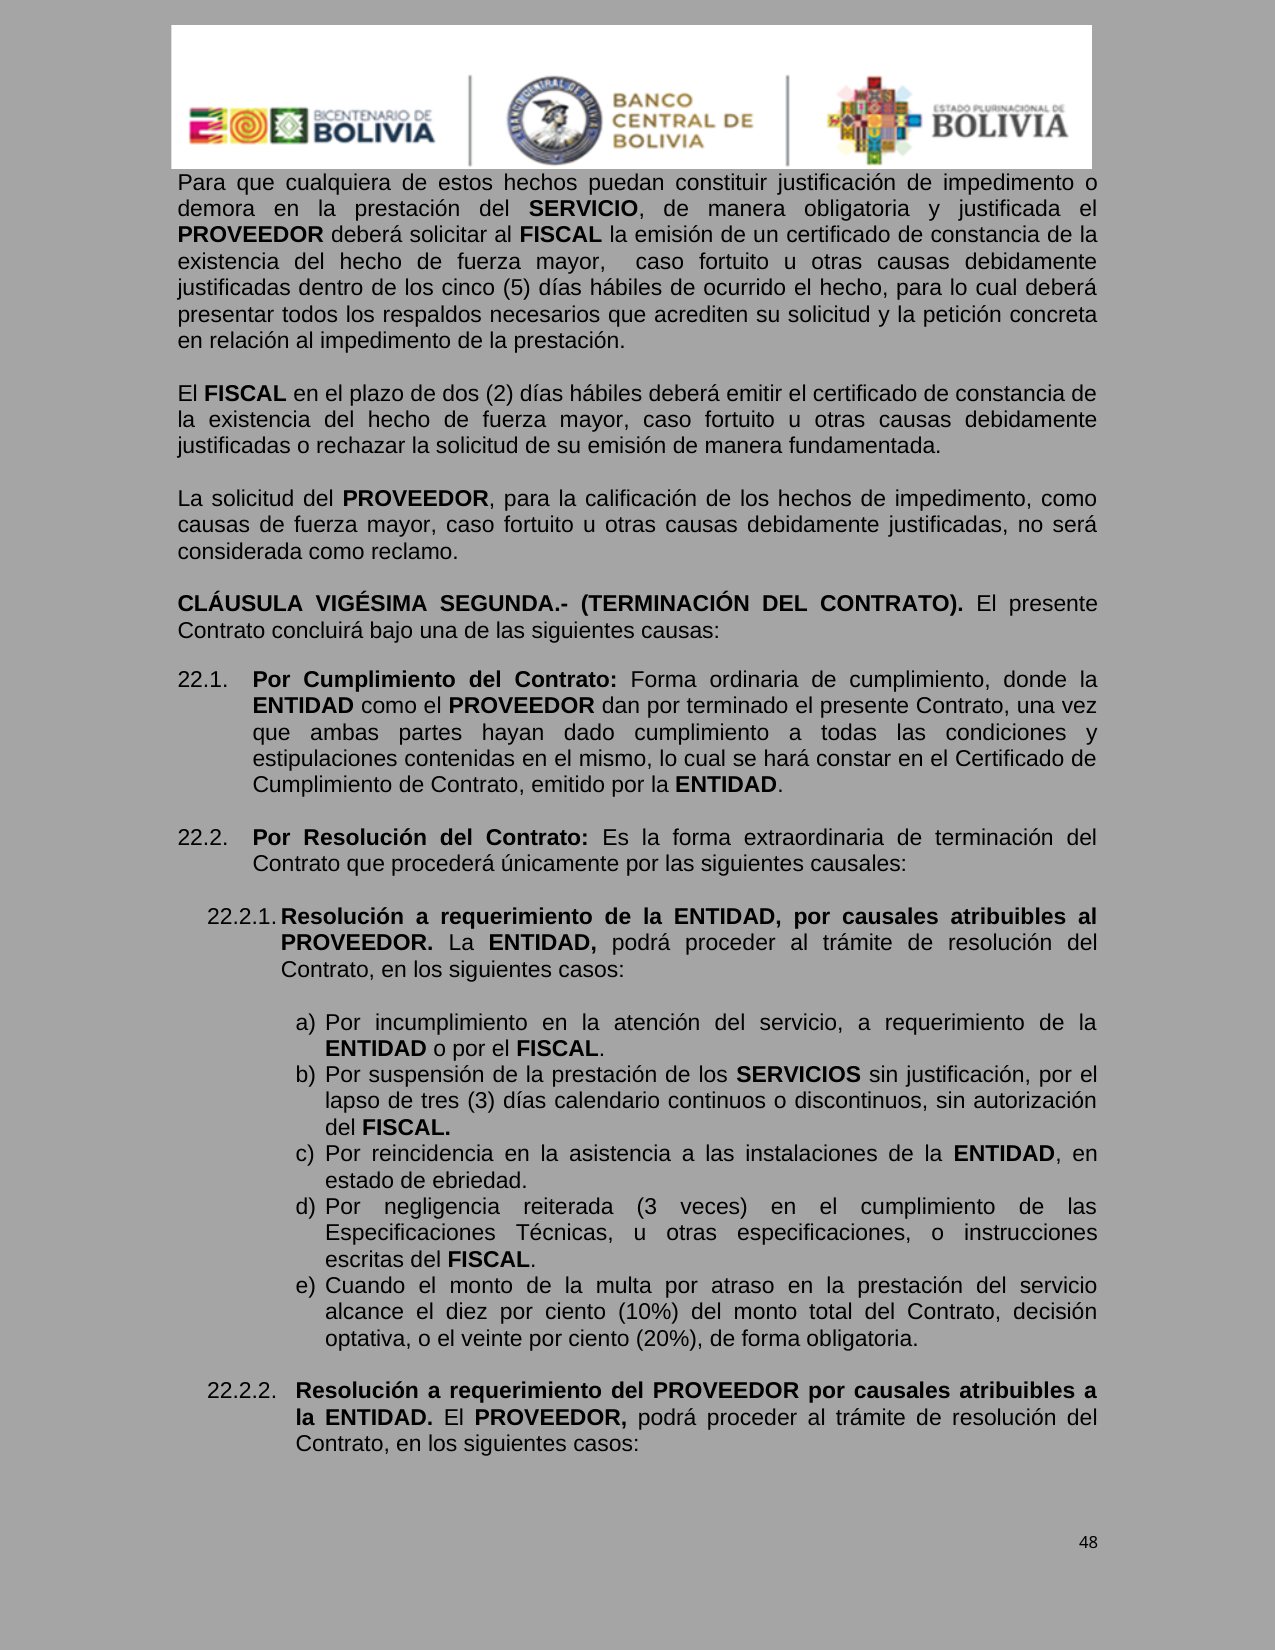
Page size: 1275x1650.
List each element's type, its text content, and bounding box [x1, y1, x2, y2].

list Por negligencia reiterada (3 veces) en el cumplimiento de las Especificaciones Técnicas, u otras especificaciones, o instrucciones escritas del FISCAL. [295, 1193, 1098, 1272]
list Cuando el monto de la multa por atraso en la prestación del servicio alcance el diez por ciento (10%) del monto total del Contrato, decisión optativa, o el veinte por ciento (20%), de forma obligatoria. [295, 1272, 1098, 1351]
list Por suspensión de la prestación de los SERVICIOS sin justificación, por el lapso de tres (3) días calendario continuos o discontinuos, sin autorización del FISCAL. [295, 1061, 1098, 1140]
list Por reincidencia en la asistencia a las instalaciones de la ENTIDAD, en estado de ebriedad. [295, 1140, 1098, 1193]
list Por Cumplimiento del Contrato: Forma ordinaria de cumplimiento, donde la ENTIDAD como el PROVEEDOR dan por terminado el presente Contrato, una vez que ambas partes hayan dado cumplimiento a todas las condiciones y estipulaciones contenidas en el mismo, lo cual se hará constar en el Certificado de Cumplimiento de Contrato, emitido por la ENTIDAD. [177, 666, 1098, 798]
picture [171, 25, 1092, 169]
list Resolución a requerimiento de la ENTIDAD, por causales atribuibles al PROVEEDOR. La ENTIDAD, podrá proceder al trámite de resolución del Contrato, en los siguientes casos: [207, 903, 1098, 982]
text CLÁUSULA VIGÉSIMA SEGUNDA.- (TERMINACIÓN DEL CONTRATO). El presente Contrato concluirá bajo una de las siguientes causas: [177, 590, 1098, 643]
list Por incumplimiento en la atención del servicio, a requerimiento de la ENTIDAD o por el FISCAL. [295, 1008, 1098, 1061]
text Para que cualquiera de estos hechos puedan constituir justificación de impedimento o demora en la prestación del SERVICIO, de manera obligatoria y justificada el PROVEEDOR deberá solicitar al FISCAL la emisión de un certificado de constancia de la existencia del hecho de fuerza mayor, caso fortuito u otras causas debidamente justificadas dentro de los cinco (5) días hábiles de ocurrido el hecho, para lo cual deberá presentar todos los respaldos necesarios que acrediten su solicitud y la petición concreta en relación al impedimento de la prestación. [177, 148, 1098, 353]
text La solicitud del PROVEEDOR, para la calificación de los hechos de impedimento, como causas de fuerza mayor, caso fortuito u otras causas debidamente justificadas, no será considerada como reclamo. [177, 485, 1098, 564]
list Resolución a requerimiento del PROVEEDOR por causales atribuibles a la ENTIDAD. El PROVEEDOR, podrá proceder al trámite de resolución del Contrato, en los siguientes casos: [207, 1377, 1098, 1456]
text El FISCAL en el plazo de dos (2) días hábiles deberá emitir el certificado de constancia de la existencia del hecho de fuerza mayor, caso fortuito u otras causas debidamente justificadas o rechazar la solicitud de su emisión de manera fundamentada. [177, 379, 1098, 459]
list Por Resolución del Contrato: Es la forma extraordinaria de terminación del Contrato que procederá únicamente por las siguientes causales: [177, 824, 1098, 877]
